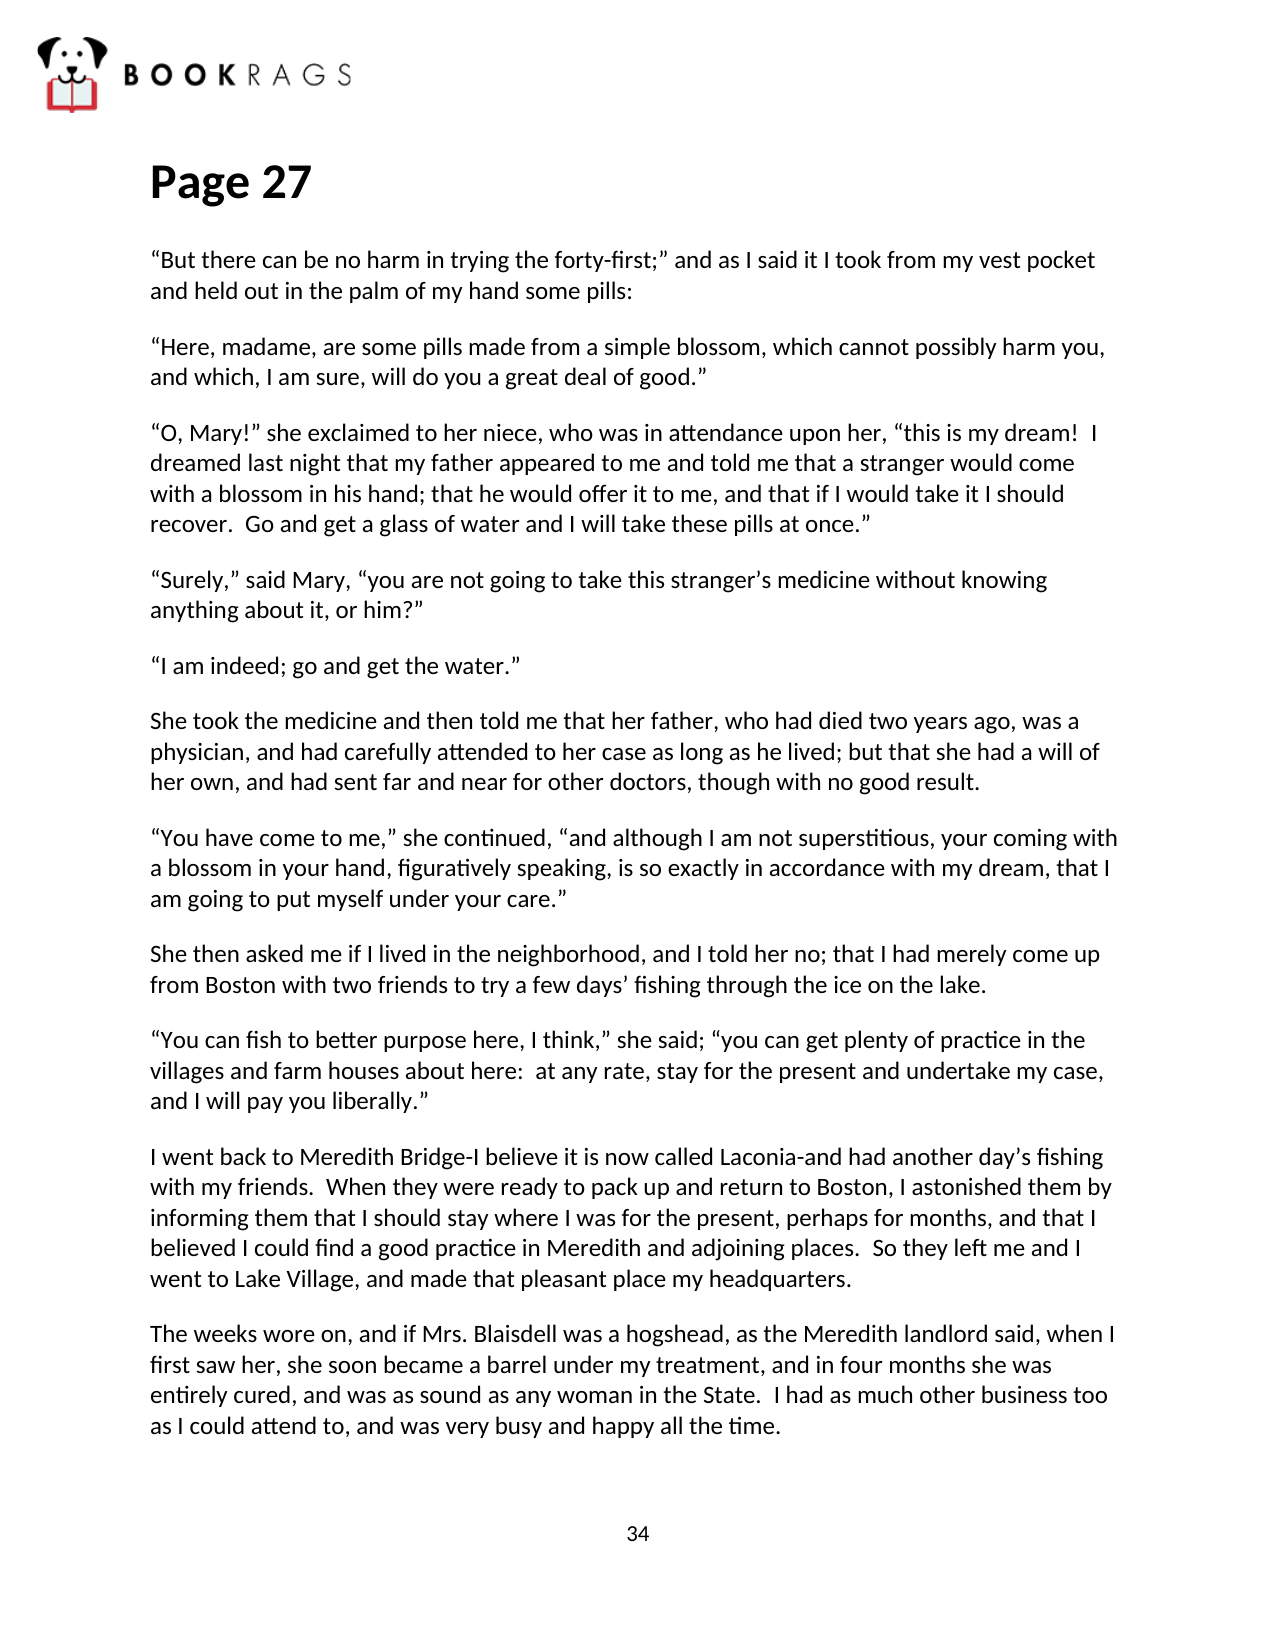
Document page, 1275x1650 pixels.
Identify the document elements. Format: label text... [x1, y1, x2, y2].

text Page 27 [150, 150, 1125, 211]
picture [37, 37, 351, 113]
text “Surely,” said Mary, “you are not going to take this stranger’s medicine without knowing anything about it, or him?” [150, 564, 1125, 625]
text “Here, madame, are some pills made from a simple blossom, which cannot possibly harm you, and which, I am sure, will do you a great deal of good.” [150, 331, 1125, 392]
text “O, Mary!” she exclaimed to her niece, who was in attendance upon her, “this is my dream! I dreamed last night that my father appeared to me and told me that a stranger would come with a blossom in his hand; that he would offer it to me, and that if I would take it I should recover. Go and get a glass of water and I will take these pills at once.” [150, 417, 1125, 539]
text I went back to Meredith Bridge-I believe it is now called Laconia-and had another day’s fishing with my friends. When they were ready to pack up and return to Boston, I astonished them by informing them that I should stay where I was for the present, perhaps for months, and that I believed I could find a good practice in Meredith and adjoining places. So they left me and I went to Lake Village, and made that pleasant place my headquarters. [150, 1141, 1125, 1294]
text “You can fish to better purpose here, I think,” she said; “you can get plenty of practice in the villages and farm houses about here: at any rate, stay for the present and undertake my case, and I will pay you liberally.” [150, 1024, 1125, 1116]
text “I am indeed; go and get the water.” [150, 650, 1125, 680]
text “You have come to me,” she continued, “and although I am not superstitious, your coming with a blossom in your hand, figuratively speaking, is so exactly in accordance with my dream, that I am going to put myself under your care.” [150, 822, 1125, 913]
text She then asked me if I lived in the neighborhood, and I told her no; that I had merely come up from Boston with two friends to try a few days’ fishing through the ice on the lake. [150, 938, 1125, 999]
text The weeks wore on, and if Mrs. Blaisdell was a hogshead, as the Meredith landlord said, when I first saw her, she soon became a barrel under my treatment, and in four months she was entirely cured, and was as sound as any woman in the State. I had as much other business too as I could attend to, and was very busy and happy all the time. [150, 1319, 1125, 1441]
text “But there can be no harm in trying the forty-first;” and as I said it I took from my vest pocket and held out in the palm of my hand some pills: [150, 244, 1125, 306]
text She took the medicine and then told me that her father, who had died two years ago, was a physician, and had carefully attended to her case as long as he lived; but that she had a will of her own, and had sent far and near for other doctors, though with no good result. [150, 705, 1125, 797]
